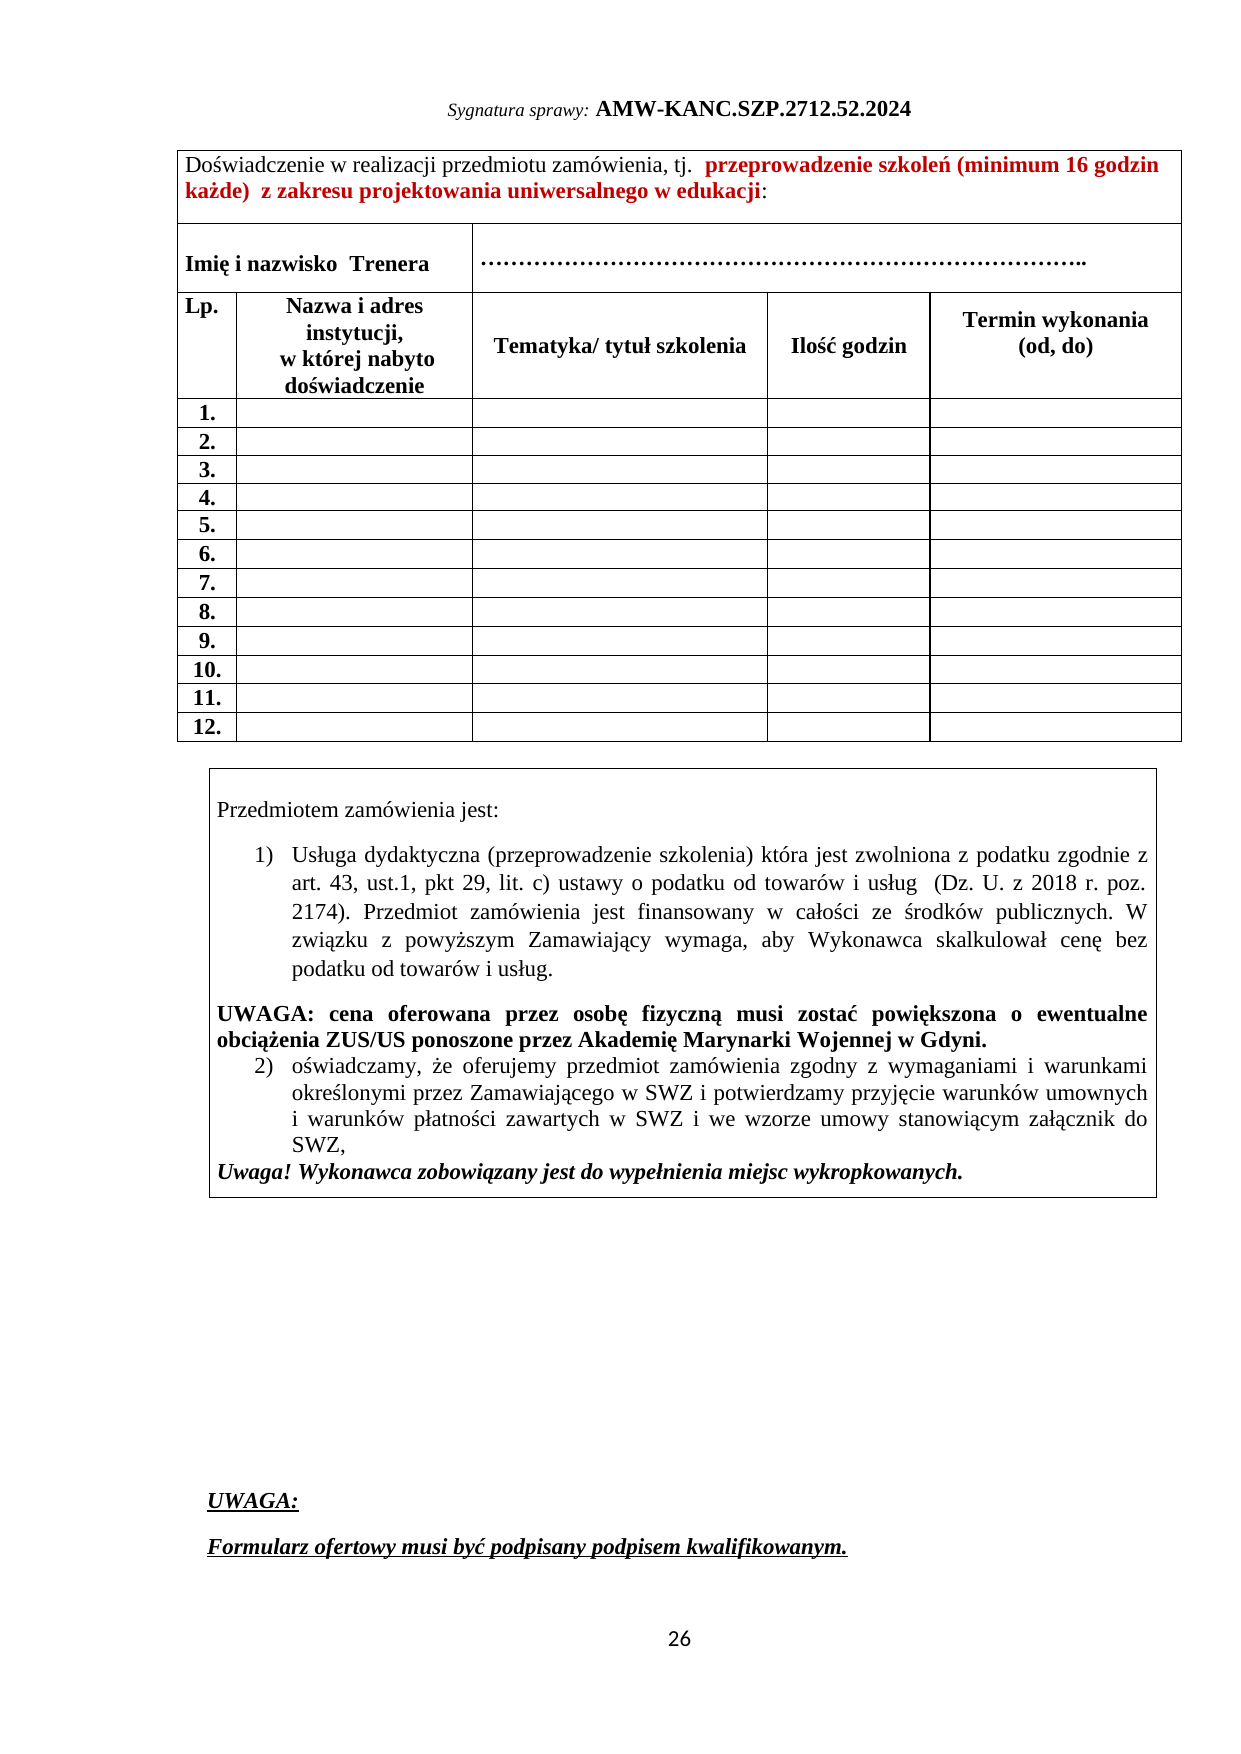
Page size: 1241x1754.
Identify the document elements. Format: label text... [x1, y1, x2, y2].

table_cell [473, 484, 767, 510]
table_cell 12. [178, 713, 236, 741]
table_cell [931, 456, 1181, 483]
table_cell [237, 456, 472, 483]
table_cell [768, 399, 929, 427]
table_cell [473, 627, 767, 655]
table_cell [931, 656, 1181, 683]
table_cell [768, 569, 929, 597]
table_cell Nazwa i adres instytucji, w której nabyto doświadczenie [237, 293, 472, 398]
table_cell [931, 484, 1181, 510]
table_cell [931, 713, 1181, 741]
table_cell 4. [178, 484, 236, 510]
table_cell [931, 627, 1181, 655]
table_cell [237, 569, 472, 597]
table_cell [931, 428, 1181, 455]
table_cell [473, 428, 767, 455]
table_cell [931, 684, 1181, 712]
table_cell [473, 598, 767, 626]
table_cell [473, 656, 767, 683]
table_cell [473, 399, 767, 427]
table_cell Tematyka/ tytuł szkolenia [473, 293, 767, 398]
table_cell [931, 511, 1181, 539]
table_cell [768, 540, 929, 568]
table_cell [473, 684, 767, 712]
table_cell [931, 540, 1181, 568]
table_cell [768, 428, 929, 455]
text UWAGA: [207, 1488, 1152, 1514]
table_cell [237, 598, 472, 626]
table_cell [237, 713, 472, 741]
table_cell [473, 713, 767, 741]
table_cell [237, 511, 472, 539]
table_cell [473, 569, 767, 597]
table_cell [237, 627, 472, 655]
table_cell [237, 540, 472, 568]
table_cell [473, 511, 767, 539]
table_cell 7. [178, 569, 236, 597]
table_cell Imię i nazwisko Trenera [178, 224, 472, 292]
table_cell [768, 484, 929, 510]
table_cell [237, 399, 472, 427]
table_cell 1. [178, 399, 236, 427]
text Formularz ofertowy musi być podpisany podpisem kwalifikowanym. [207, 1533, 1152, 1559]
table_cell [237, 428, 472, 455]
table_cell [237, 656, 472, 683]
table_cell …………………………………………………………………….. [473, 224, 1181, 292]
table_cell [768, 511, 929, 539]
table_cell 11. [178, 684, 236, 712]
table_cell [768, 713, 929, 741]
table_cell Ilość godzin [768, 293, 929, 398]
table_cell [237, 484, 472, 510]
table_cell 9. [178, 627, 236, 655]
table_cell [768, 627, 929, 655]
table_cell Lp. [178, 293, 236, 398]
table_cell Termin wykonania (od, do) [931, 293, 1181, 398]
table_cell [931, 569, 1181, 597]
table_cell 5. [178, 511, 236, 539]
table_cell 6. [178, 540, 236, 568]
table_cell [768, 656, 929, 683]
table_header Przedmiotem zamówienia jest: Usługa dydaktyczna (przeprowadzenie szkolenia) która jest zwolniona z podatku zgodnie z art. 43, ust.1, pkt 29, lit. c) ustawy o podatku od towarów i usług (Dz. U. z 2018 r. poz. 2174). Przedmiot zamówienia jest finansowany w całości ze środków publicznych. W związku z powyższym Zamawiający wymaga, aby Wykonawca skalkulował cenę bez podatku od towarów i usług. UWAGA: cena oferowana przez osobę fizyczną musi zostać powiększona o ewentualne obciążenia ZUS/US ponoszone przez Akademię Marynarki Wojennej w Gdyni. oświadczamy, że oferujemy przedmiot zamówienia zgodny z wymaganiami i warunkami określonymi przez Zamawiającego w SWZ i potwierdzamy przyjęcie warunków umownych i warunków płatności zawartych w SWZ i we wzorze umowy stanowiącym załącznik do SWZ, Uwaga! Wykonawca zobowiązany jest do wypełnienia miejsc wykropkowanych. [210, 769, 1156, 1197]
table_cell [768, 684, 929, 712]
table_cell [931, 399, 1181, 427]
table_cell 3. [178, 456, 236, 483]
table_cell [237, 684, 472, 712]
table_cell [931, 598, 1181, 626]
table_header Doświadczenie w realizacji przedmiotu zamówienia, tj. przeprowadzenie szkoleń (minimum 16 godzin każde) z zakresu projektowania uniwersalnego w edukacji: [178, 151, 1181, 223]
table_cell [473, 540, 767, 568]
table_cell [768, 456, 929, 483]
table_cell 2. [178, 428, 236, 455]
table_cell 10. [178, 656, 236, 683]
table_cell [473, 456, 767, 483]
table_cell [768, 598, 929, 626]
table_cell 8. [178, 598, 236, 626]
